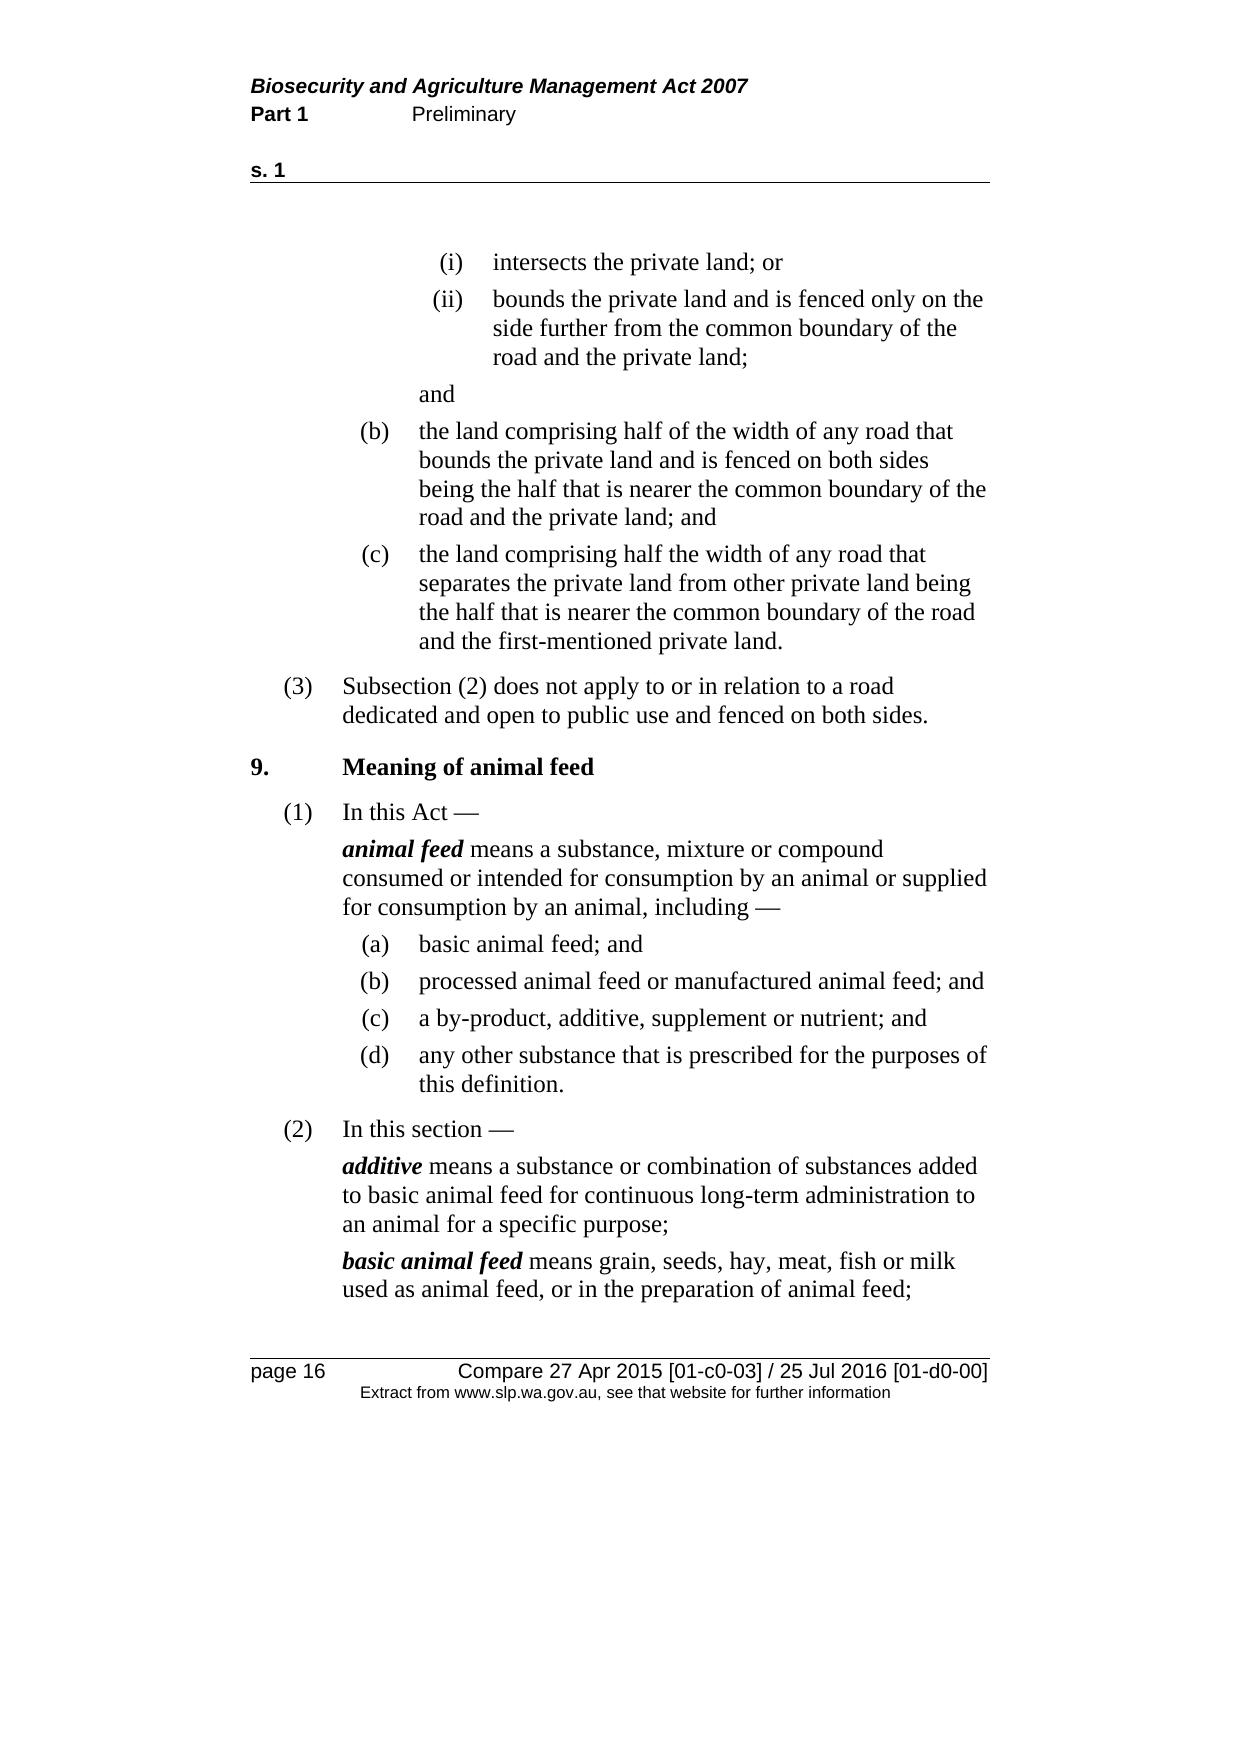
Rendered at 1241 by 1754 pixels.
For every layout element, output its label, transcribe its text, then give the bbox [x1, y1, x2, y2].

text (ii) bounds the private land and is fenced only on the side further from the common boundary of the road and the private land; [250, 284, 990, 371]
text (1) In this Act — [250, 797, 990, 826]
text (a) basic animal feed; and [250, 929, 990, 957]
text basic animal feed means grain, seeds, hay, meat, fish or milk used as animal feed, or in the preparation of animal feed; [250, 1246, 990, 1303]
text (b) the land comprising half of the width of any road that bounds the private land and is fenced on both sides being the half that is nearer the common boundary of the road and the private land; and [250, 416, 990, 531]
text (3) Subsection (2) does not apply to or in relation to a road dedicated and open to public use and fenced on both sides. [250, 671, 990, 729]
text (d) any other substance that is prescribed for the purposes of this definition. [250, 1040, 990, 1097]
subtitle 9. Meaning of animal feed [250, 752, 990, 780]
text and [250, 379, 990, 408]
text (i) intersects the private land; or [250, 247, 990, 276]
text (b) processed animal feed or manufactured animal feed; and [250, 966, 990, 994]
text additive means a substance or combination of substances added to basic animal feed for continuous long-term administration to an animal for a specific purpose; [250, 1151, 990, 1237]
text animal feed means a substance, mixture or compound consumed or intended for consumption by an animal or supplied for consumption by an animal, including — [250, 834, 990, 920]
text (c) a by-product, additive, supplement or nutrient; and [250, 1003, 990, 1032]
text (c) the land comprising half the width of any road that separates the private land from other private land being the half that is nearer the common boundary of the road and the first-mentioned private land. [250, 539, 990, 654]
text (2) In this section — [250, 1114, 990, 1143]
